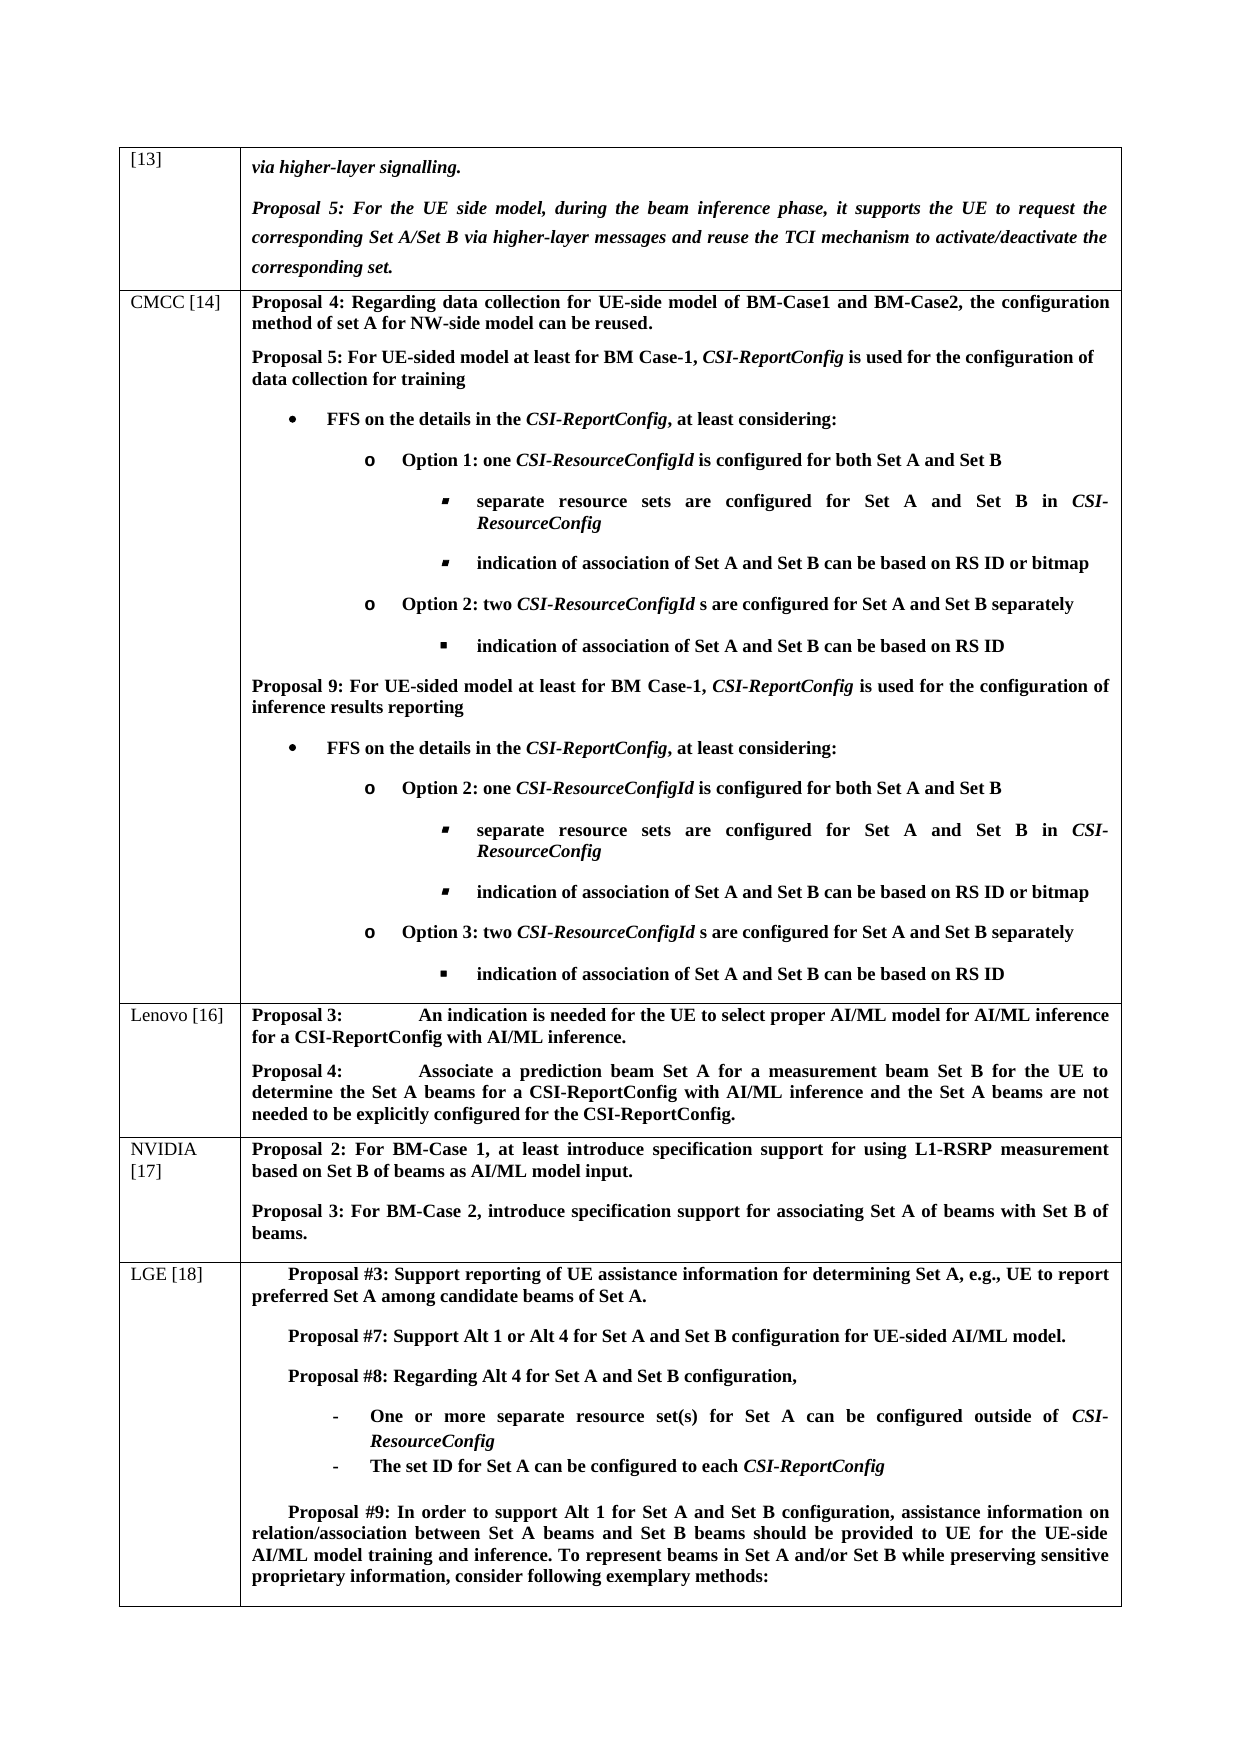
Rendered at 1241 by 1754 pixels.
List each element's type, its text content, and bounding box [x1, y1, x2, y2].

table_cell CMCC [14] [120, 291, 240, 1003]
table_cell China Telecom [13] [120, 148, 240, 290]
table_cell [241, 1263, 1121, 1606]
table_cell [241, 148, 1121, 290]
table_cell Proposal 4: Regarding data collection for UE-side model of BM-Case1 and BM-Case2, the configuration method of set A for NW-side model can be reused. Proposal 5: For UE-sided model at least for BM Case-1, CSI-ReportConfig is used for the configuration of data collection for training FFS on the details in the CSI-ReportConfig, at least considering: Option 1: one CSI-ResourceConfigId is configured for both Set A and Set B separate resource sets are configured for Set A and Set B in CSI-ResourceConfig indication of association of Set A and Set B can be based on RS ID or bitmap Option 2: two CSI-ResourceConfigId s are configured for Set A and Set B separately indication of association of Set A and Set B can be based on RS ID Proposal 9: For UE-sided model at least for BM Case-1, CSI-ReportConfig is used for the configuration of inference results reporting FFS on the details in the CSI-ReportConfig, at least considering: Option 2: one CSI-ResourceConfigId is configured for both Set A and Set B separate resource sets are configured for Set A and Set B in CSI-ResourceConfig indication of association of Set A and Set B can be based on RS ID or bitmap Option 3: two CSI-ResourceConfigId s are configured for Set A and Set B separately indication of association of Set A and Set B can be based on RS ID [241, 291, 1121, 1003]
table_cell Proposal 2: For BM-Case 1, at least introduce specification support for using L1-RSRP measurement based on Set B of beams as AI/ML model input. Proposal 3: For BM-Case 2, introduce specification support for associating Set A of beams with Set B of beams. [241, 1138, 1121, 1262]
table_cell Lenovo [16] [120, 1004, 240, 1137]
table_cell LGE [18] [120, 1263, 240, 1606]
table_cell NVIDIA [17] [120, 1138, 240, 1262]
table_cell Proposal 3: An indication is needed for the UE to select proper AI/ML model for AI/ML inference for a CSI-ReportConfig with AI/ML inference. Proposal 4: Associate a prediction beam Set A for a measurement beam Set B for the UE to determine the Set A beams for a CSI-ReportConfig with AI/ML inference and the Set A beams are not needed to be explicitly configured for the CSI-ReportConfig. [241, 1004, 1121, 1137]
